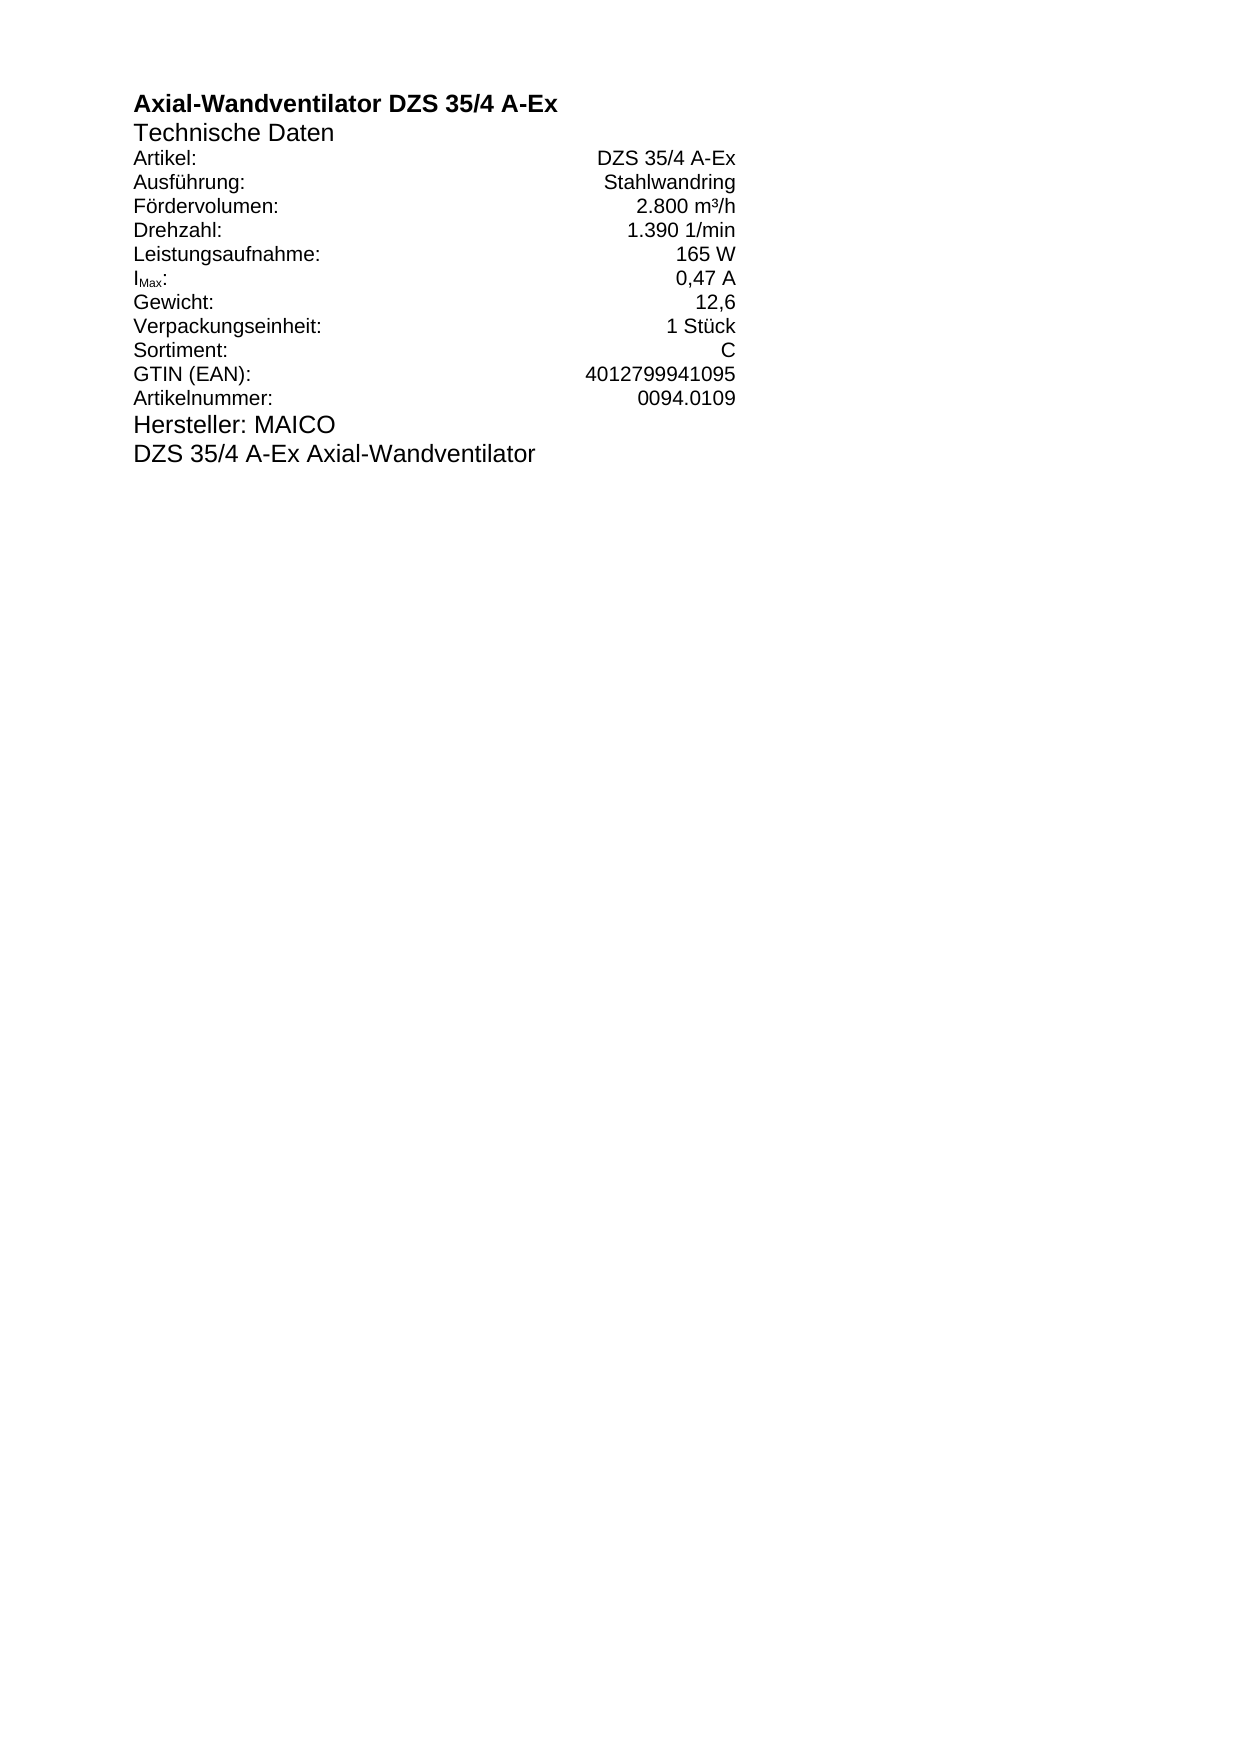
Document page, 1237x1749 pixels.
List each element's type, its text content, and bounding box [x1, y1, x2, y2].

table_cell 12,6 [434, 290, 747, 314]
table_cell IMax: [122, 266, 434, 290]
table_cell 0,47 A [434, 266, 747, 290]
table_cell 4012799941095 [434, 362, 747, 386]
table_cell Stahlwandring [434, 170, 747, 194]
table_cell 2.800 m³/h [434, 194, 747, 218]
table_cell Sortiment: [122, 338, 434, 362]
table_cell C [434, 338, 747, 362]
table_header Artikel: [122, 146, 434, 170]
text Hersteller: MAICO [133, 410, 1148, 438]
table_cell Verpackungseinheit: [122, 314, 434, 338]
table_cell 1 Stück [434, 314, 747, 338]
text Technische Daten [133, 117, 1148, 146]
table_cell Artikelnummer: [122, 386, 434, 410]
table_cell 165 W [434, 242, 747, 266]
table_header DZS 35/4 A-Ex [434, 146, 747, 170]
table_cell Gewicht: [122, 290, 434, 314]
text DZS 35/4 A-Ex Axial-Wandventilator [133, 438, 1148, 467]
table_cell Drehzahl: [122, 218, 434, 242]
text Axial-Wandventilator DZS 35/4 A-Ex [133, 89, 1148, 117]
table_cell Fördervolumen: [122, 194, 434, 218]
table_cell GTIN (EAN): [122, 362, 434, 386]
table_cell Leistungsaufnahme: [122, 242, 434, 266]
table_cell 0094.0109 [434, 386, 747, 410]
table_cell Ausführung: [122, 170, 434, 194]
table_cell 1.390 1/min [434, 218, 747, 242]
